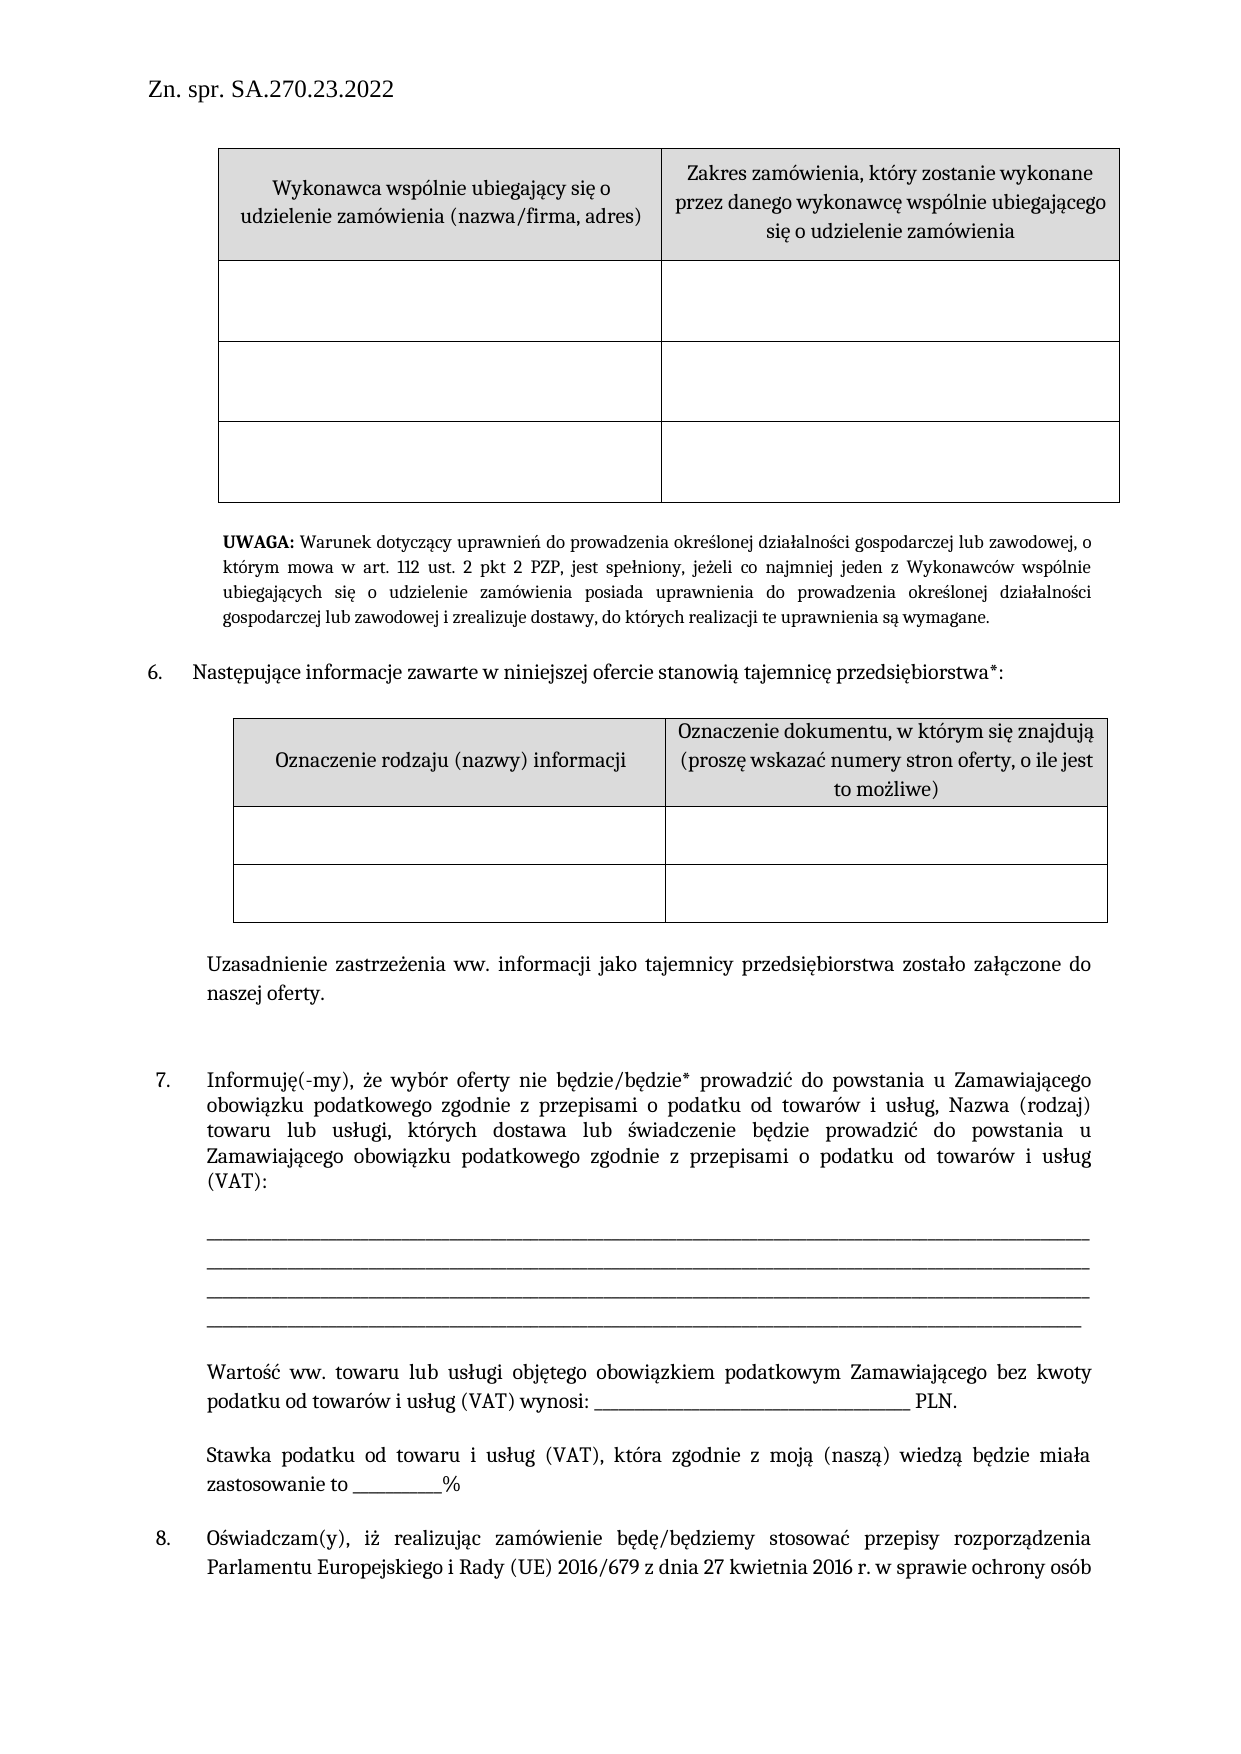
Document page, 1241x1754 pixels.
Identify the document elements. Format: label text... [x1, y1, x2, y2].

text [156, 1526, 1093, 1580]
text ___________________________________________________________________________________________________________________________________________________________________________________________________________________________________________________________________________________________________________________________________________________________________________________________________________________________________________________ [207, 1219, 1093, 1331]
table_cell [234, 807, 665, 864]
table_cell [666, 807, 1107, 864]
table_header Oznaczenie dokumentu, w którym się znajdują (proszę wskazać numery stron oferty, o ile jest to możliwe) [666, 719, 1107, 806]
table_cell [219, 342, 661, 421]
table_cell [662, 422, 1119, 502]
table_cell [662, 342, 1119, 421]
table_header Oznaczenie rodzaju (nazwy) informacji [234, 719, 665, 806]
table_cell [666, 865, 1107, 922]
table_cell [234, 865, 665, 922]
text UWAGA: Warunek dotyczący uprawnień do prowadzenia określonej działalności gospodarczej lub zawodowej, o którym mowa w art. 112 ust. 2 pkt 2 PZP, jest spełniony, jeżeli co najmniej jeden z Wykonawców wspólnie ubiegających się o udzielenie zamówienia posiada uprawnienia do prowadzenia określonej działalności gospodarczej lub zawodowej i zrealizuje dostawy, do których realizacji te uprawnienia są wymagane. [223, 532, 1093, 628]
table_header Wykonawca wspólnie ubiegający się o udzielenie zamówienia (nazwa/firma, adres) [219, 149, 661, 260]
text 6. Następujące informacje zawarte w niniejszej ofercie stanowią tajemnicę przedsiębiorstwa*: [148, 660, 1093, 685]
table_cell [219, 261, 661, 341]
table_cell [662, 261, 1119, 341]
text Uzasadnienie zastrzeżenia ww. informacji jako tajemnicy przedsiębiorstwa zostało załączone do naszej oferty. [207, 952, 1093, 1006]
text 7. Informuję(-my), że wybór oferty nie będzie/będzie* prowadzić do powstania u Zamawiającego obowiązku podatkowego zgodnie z przepisami o podatku od towarów i usług, Nazwa (rodzaj) towaru lub usługi, których dostawa lub świadczenie będzie prowadzić do powstania u Zamawiającego obowiązku podatkowego zgodnie z przepisami o podatku od towarów i usług (VAT): [156, 1068, 1093, 1194]
text Stawka podatku od towaru i usług (VAT), która zgodnie z moją (naszą) wiedzą będzie miała zastosowanie to ___________% [207, 1443, 1093, 1497]
text Wartość ww. towaru lub usługi objętego obowiązkiem podatkowym Zamawiającego bez kwoty podatku od towarów i usług (VAT) wynosi: _______________________________________ PLN. [207, 1360, 1093, 1414]
table_header Zakres zamówienia, który zostanie wykonane przez danego wykonawcę wspólnie ubiegającego się o udzielenie zamówienia [662, 149, 1119, 260]
table_cell [219, 422, 661, 502]
